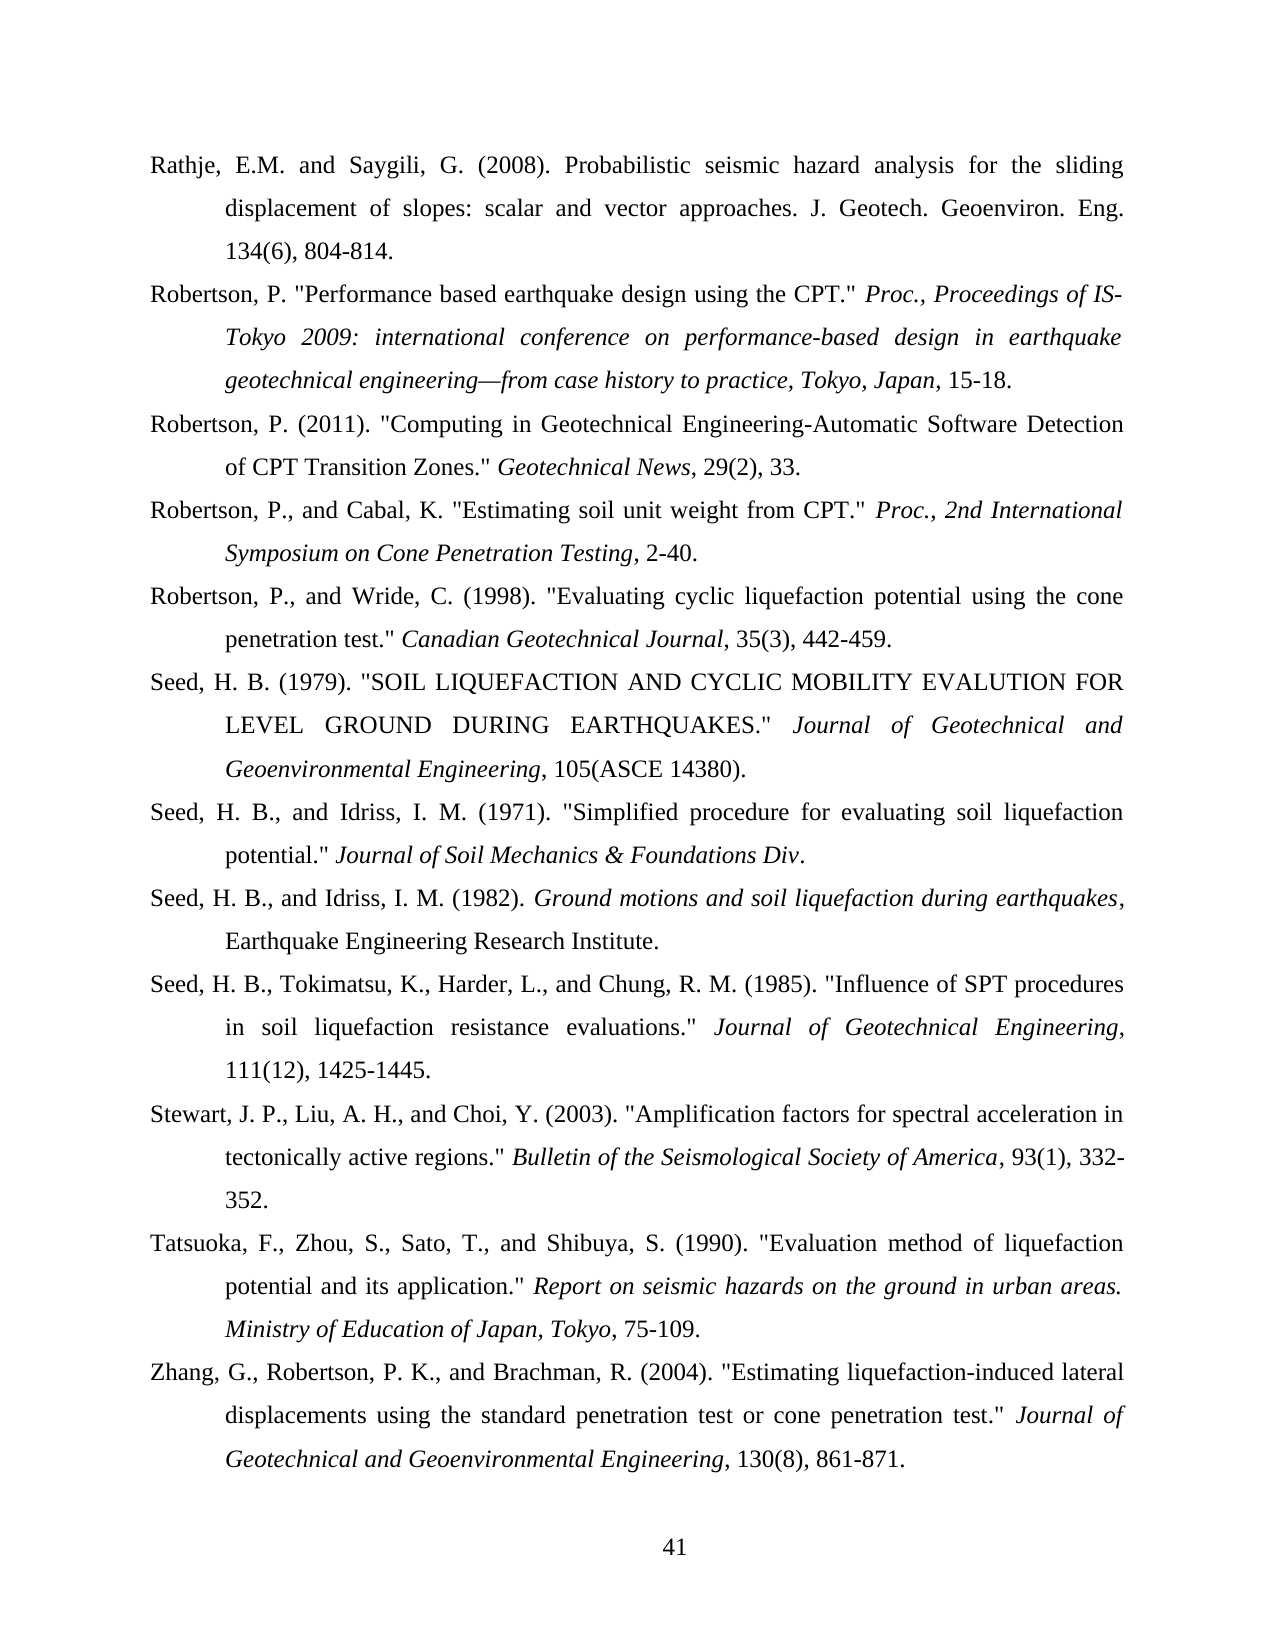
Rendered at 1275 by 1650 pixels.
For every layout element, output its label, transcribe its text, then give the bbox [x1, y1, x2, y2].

text Robertson, P., and Wride, C. (1998). "Evaluating cyclic liquefaction potential using the cone penetration test." Canadian Geotechnical Journal, 35(3), 442-459. [150, 581, 1125, 653]
text Seed, H. B., Tokimatsu, K., Harder, L., and Chung, R. M. (1985). "Influence of SPT procedures in soil liquefaction resistance evaluations." Journal of Geotechnical Engineering, 111(12), 1425-1445. [150, 969, 1125, 1084]
text Tatsuoka, F., Zhou, S., Sato, T., and Shibuya, S. (1990). "Evaluation method of liquefaction potential and its application." Report on seismic hazards on the ground in urban areas. Ministry of Education of Japan, Tokyo, 75-109. [150, 1228, 1125, 1343]
text Zhang, G., Robertson, P. K., and Brachman, R. (2004). "Estimating liquefaction-induced lateral displacements using the standard penetration test or cone penetration test." Journal of Geotechnical and Geoenvironmental Engineering, 130(8), 861-871. [150, 1357, 1125, 1472]
text Seed, H. B., and Idriss, I. M. (1971). "Simplified procedure for evaluating soil liquefaction potential." Journal of Soil Mechanics & Foundations Div. [150, 797, 1125, 869]
text Stewart, J. P., Liu, A. H., and Choi, Y. (2003). "Amplification factors for spectral acceleration in tectonically active regions." Bulletin of the Seismological Society of America, 93(1), 332-352. [150, 1099, 1125, 1214]
text Robertson, P. (2011). "Computing in Geotechnical Engineering-Automatic Software Detection of CPT Transition Zones." Geotechnical News, 29(2), 33. [150, 409, 1125, 481]
text Robertson, P. "Performance based earthquake design using the CPT." Proc., Proceedings of IS-Tokyo 2009: international conference on performance-based design in earthquake geotechnical engineering—from case history to practice, Tokyo, Japan, 15-18. [150, 279, 1125, 394]
text Rathje, E.M. and Saygili, G. (2008). Probabilistic seismic hazard analysis for the sliding displacement of slopes: scalar and vector approaches. J. Geotech. Geoenviron. Eng. 134(6), 804-814. [150, 150, 1125, 265]
text Seed, H. B. (1979). "SOIL LIQUEFACTION AND CYCLIC MOBILITY EVALUTION FOR LEVEL GROUND DURING EARTHQUAKES." Journal of Geotechnical and Geoenvironmental Engineering, 105(ASCE 14380). [150, 667, 1125, 782]
text Robertson, P., and Cabal, K. "Estimating soil unit weight from CPT." Proc., 2nd International Symposium on Cone Penetration Testing, 2-40. [150, 495, 1125, 567]
text Seed, H. B., and Idriss, I. M. (1982). Ground motions and soil liquefaction during earthquakes, Earthquake Engineering Research Institute. [150, 883, 1125, 955]
